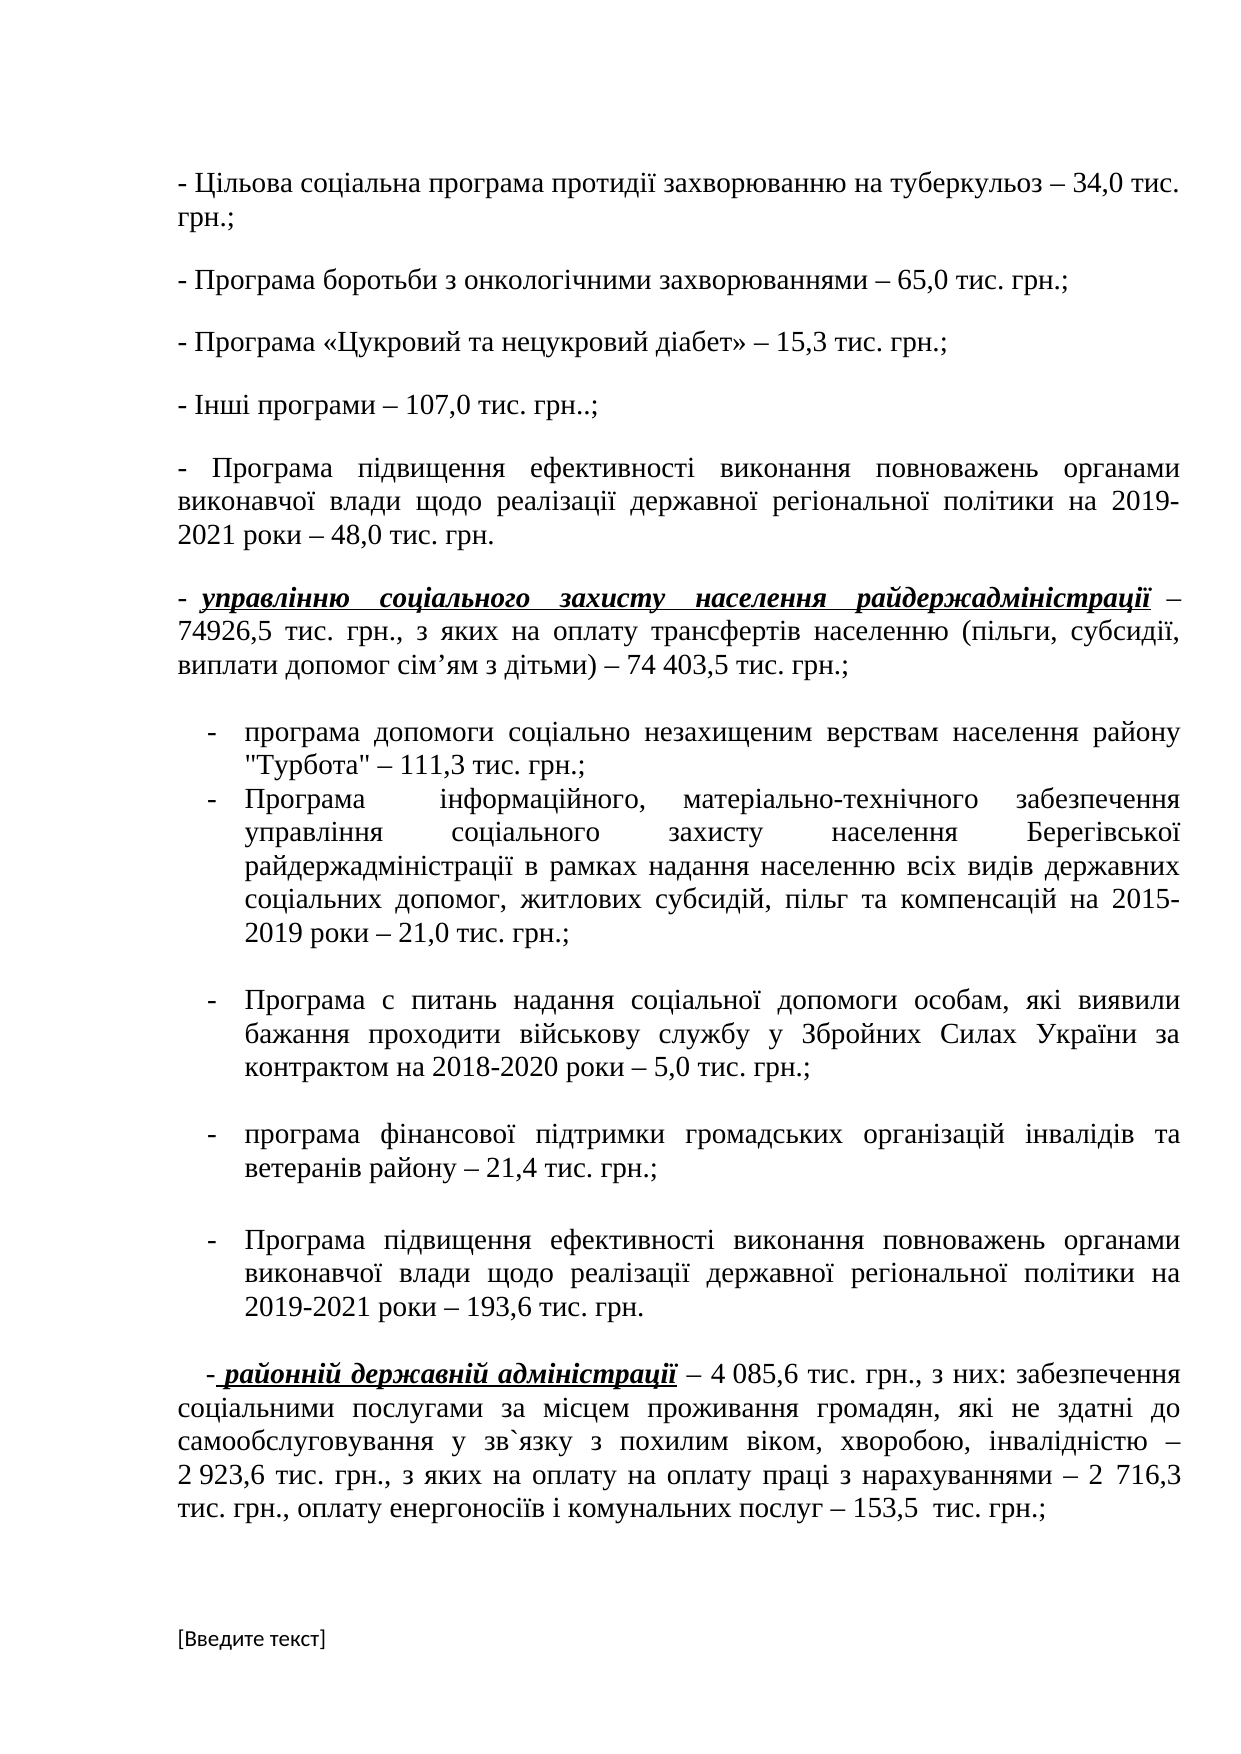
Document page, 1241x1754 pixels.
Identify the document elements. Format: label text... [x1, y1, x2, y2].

text - Програма «Цукровий та нецукровий діабет» – 15,3 тис. грн.; [177, 324, 1181, 358]
text - районній державній адміністрації – 4 085,6 тис. грн., з них: забезпечення соціальними послугами за місцем проживання громадян, які не здатні до самообслуговування у зв`язку з похилим віком, хворобою, інвалідністю – 2 923,6 тис. грн., з яких на оплату на оплату праці з нарахуваннями – 2 716,3 тис. грн., оплату енергоносіїв і комунальних послуг – 153,5 тис. грн.; [177, 1356, 1181, 1524]
list програма допомоги соціально незахищеним верствам населення району "Турбота" – 111,3 тис. грн.; [207, 714, 1181, 781]
text - Цільова соціальна програма протидії захворюванню на туберкульоз – 34,0 тис. грн.; [177, 166, 1181, 233]
list програма фінансової підтримки громадських організацій інвалідів та ветеранів району – 21,4 тис. грн.; [207, 1116, 1181, 1183]
list Програма с питань надання соціальної допомоги особам, які виявили бажання проходити військову службу у Збройних Силах України за контрактом на 2018-2020 роки – 5,0 тис. грн.; [207, 982, 1181, 1083]
list - управлінню соціального захисту населення райдержадміністрації – 74926,5 тис. грн., з яких на оплату трансфертів населенню (пільги, субсидії, виплати допомог сім’ям з дітьми) – 74 403,5 тис. грн.; [177, 580, 1181, 680]
text - Програма підвищення ефективності виконання повноважень органами виконавчої влади щодо реалізації державної регіональної політики на 2019-2021 роки – 48,0 тис. грн. [177, 450, 1181, 551]
text - Інші програми – 107,0 тис. грн..; [177, 387, 1181, 421]
list Програма підвищення ефективності виконання повноважень органами виконавчої влади щодо реалізації державної регіональної політики на 2019-2021 роки – 193,6 тис. грн. [207, 1222, 1181, 1323]
list Програма інформаційного, матеріально-технічного забезпечення управління соціального захисту населення Берегівської райдержадміністрації в рамках надання населенню всіх видів державних соціальних допомог, житлових субсидій, пільг та компенсацій на 2015-2019 роки – 21,0 тис. грн.; [207, 781, 1181, 949]
text - Програма боротьби з онкологічними захворюваннями – 65,0 тис. грн.; [177, 262, 1181, 295]
